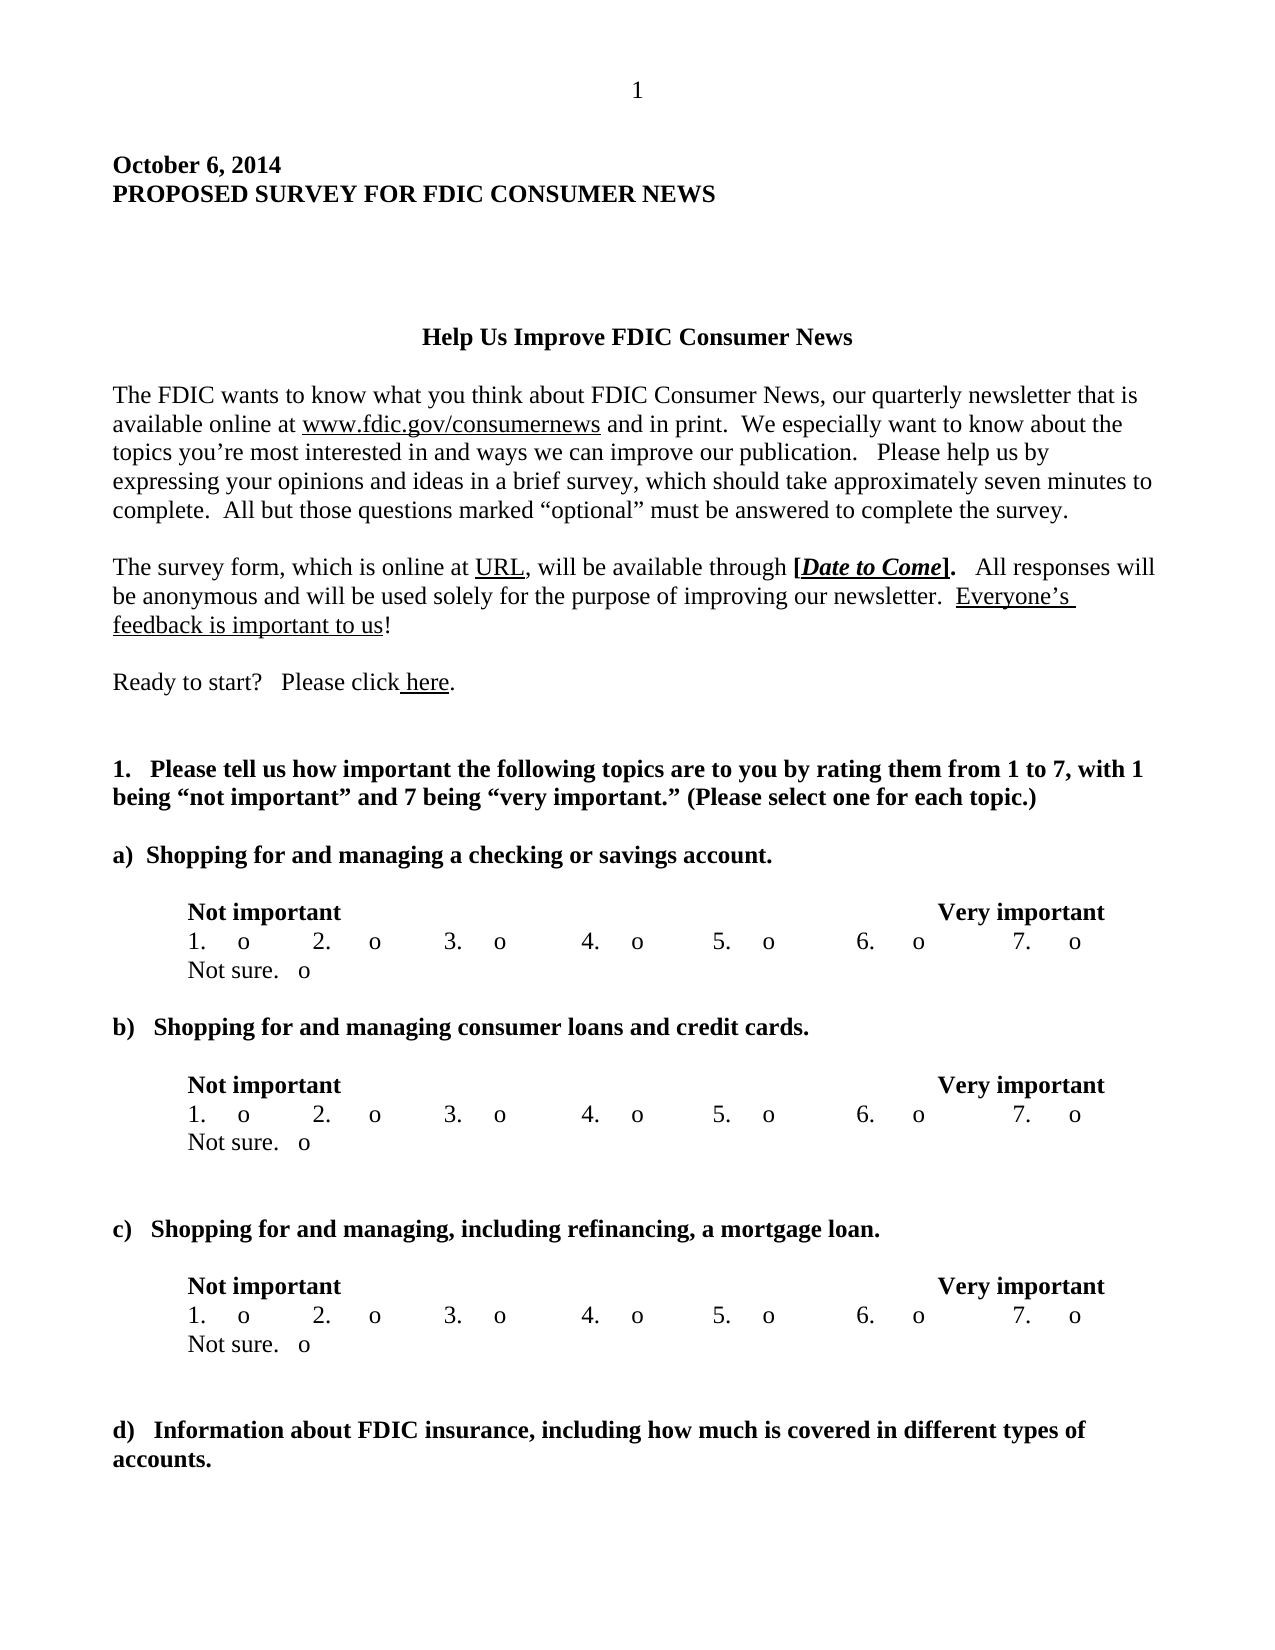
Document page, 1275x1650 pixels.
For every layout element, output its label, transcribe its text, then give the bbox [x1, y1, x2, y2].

text 1. o 2. o 3. o 4. o 5. o 6. o 7. o [112, 926, 1162, 955]
text The survey form, which is online at URL, will be available through [Date to Come]. All responses will be anonymous and will be used solely for the purpose of improving our newsletter. Everyone’s feedback is important to us! [112, 552, 1162, 639]
text c) Shopping for and managing, including refinancing, a mortgage loan. [112, 1214, 1162, 1242]
text Not important Very important [112, 897, 1162, 926]
text Ready to start? Please click here. [112, 667, 1162, 696]
text The FDIC wants to know what you think about FDIC Consumer News, our quarterly newsletter that is available online at www.fdic.gov/consumernews and in print. We especially want to know about the topics you’re most interested in and ways we can improve our publication. Please help us by expressing your opinions and ideas in a brief survey, which should take approximately seven minutes to complete. All but those questions marked “optional” must be answered to complete the survey. [112, 380, 1162, 524]
text Not sure. o [112, 955, 1162, 984]
text a) Shopping for and managing a checking or savings account. [112, 840, 1162, 869]
text Not important Very important [112, 1271, 1162, 1300]
text Not sure. o [112, 1329, 1162, 1357]
text October 6, 2014 [112, 150, 1162, 179]
text d) Information about FDIC insurance, including how much is covered in different types of accounts. [112, 1415, 1162, 1472]
text 1. Please tell us how important the following topics are to you by rating them from 1 to 7, with 1 being “not important” and 7 being “very important.” (Please select one for each topic.) [112, 754, 1162, 811]
text Help Us Improve FDIC Consumer News [112, 322, 1162, 351]
text Not important Very important [112, 1070, 1162, 1099]
text b) Shopping for and managing consumer loans and credit cards. [112, 1012, 1162, 1041]
text 1. o 2. o 3. o 4. o 5. o 6. o 7. o [112, 1099, 1162, 1127]
text Not sure. o [112, 1127, 1162, 1156]
text 1. o 2. o 3. o 4. o 5. o 6. o 7. o [112, 1300, 1162, 1329]
text PROPOSED SURVEY FOR FDIC CONSUMER NEWS [112, 179, 1162, 207]
